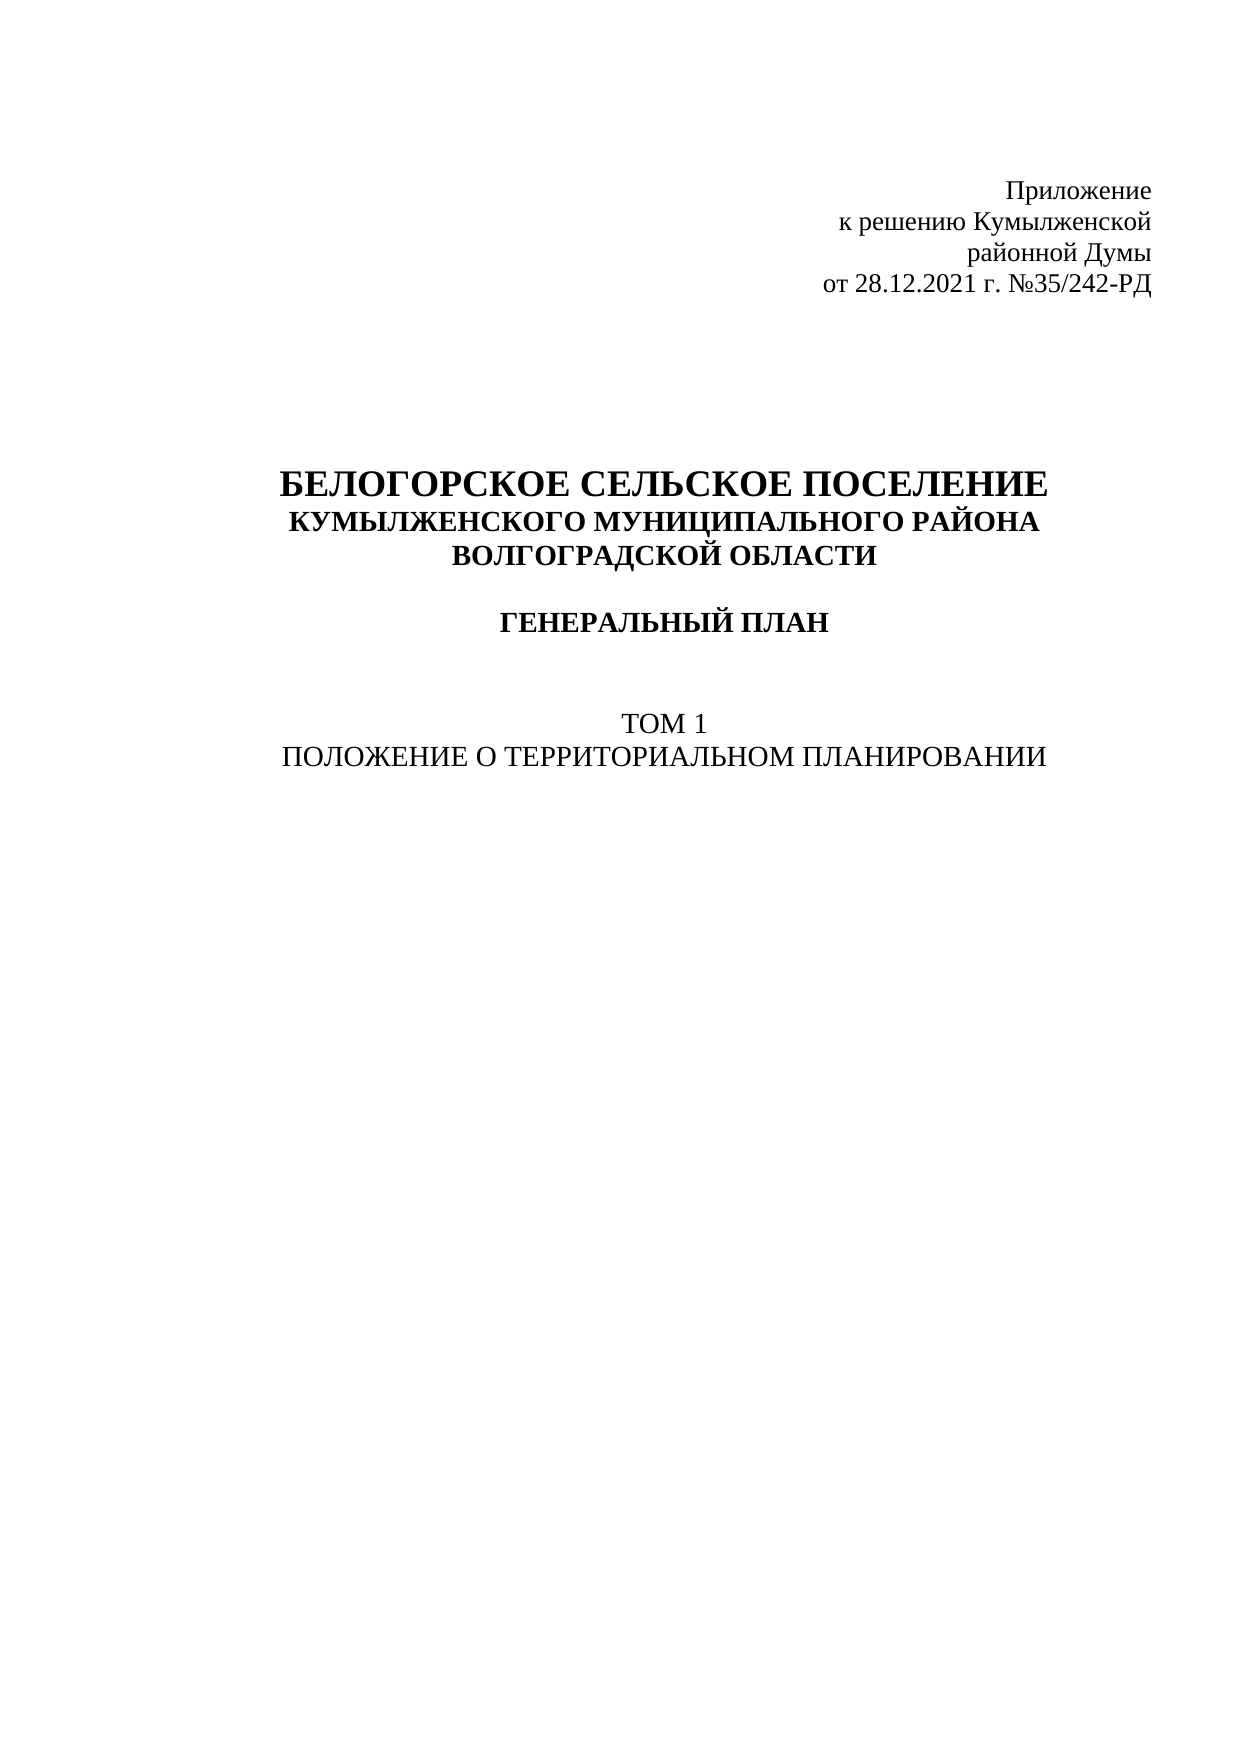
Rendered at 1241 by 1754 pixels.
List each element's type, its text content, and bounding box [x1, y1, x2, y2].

text ПОЛОЖЕНИЕ О ТЕРРИТОРИАЛЬНОМ ПЛАНИРОВАНИИ [177, 739, 1152, 773]
text ТОМ 1 [177, 706, 1152, 739]
text Приложение [177, 174, 1152, 205]
text к решению Кумылженской [177, 205, 1152, 236]
text КУМЫЛЖЕНСКОГО МУНИЦИПАЛЬНОГО РАЙОНА [177, 504, 1152, 538]
text районной Думы [177, 236, 1152, 267]
text ГЕНЕРАЛЬНЫЙ ПЛАН [177, 605, 1152, 639]
text от 28.12.2021 г. №35/242-РД [177, 267, 1152, 298]
text ВОЛГОГРАДСКОЙ ОБЛАСТИ [177, 538, 1152, 572]
text БЕЛОГОРСКОЕ СЕЛЬСКОЕ ПОСЕЛЕНИЕ [177, 461, 1152, 504]
